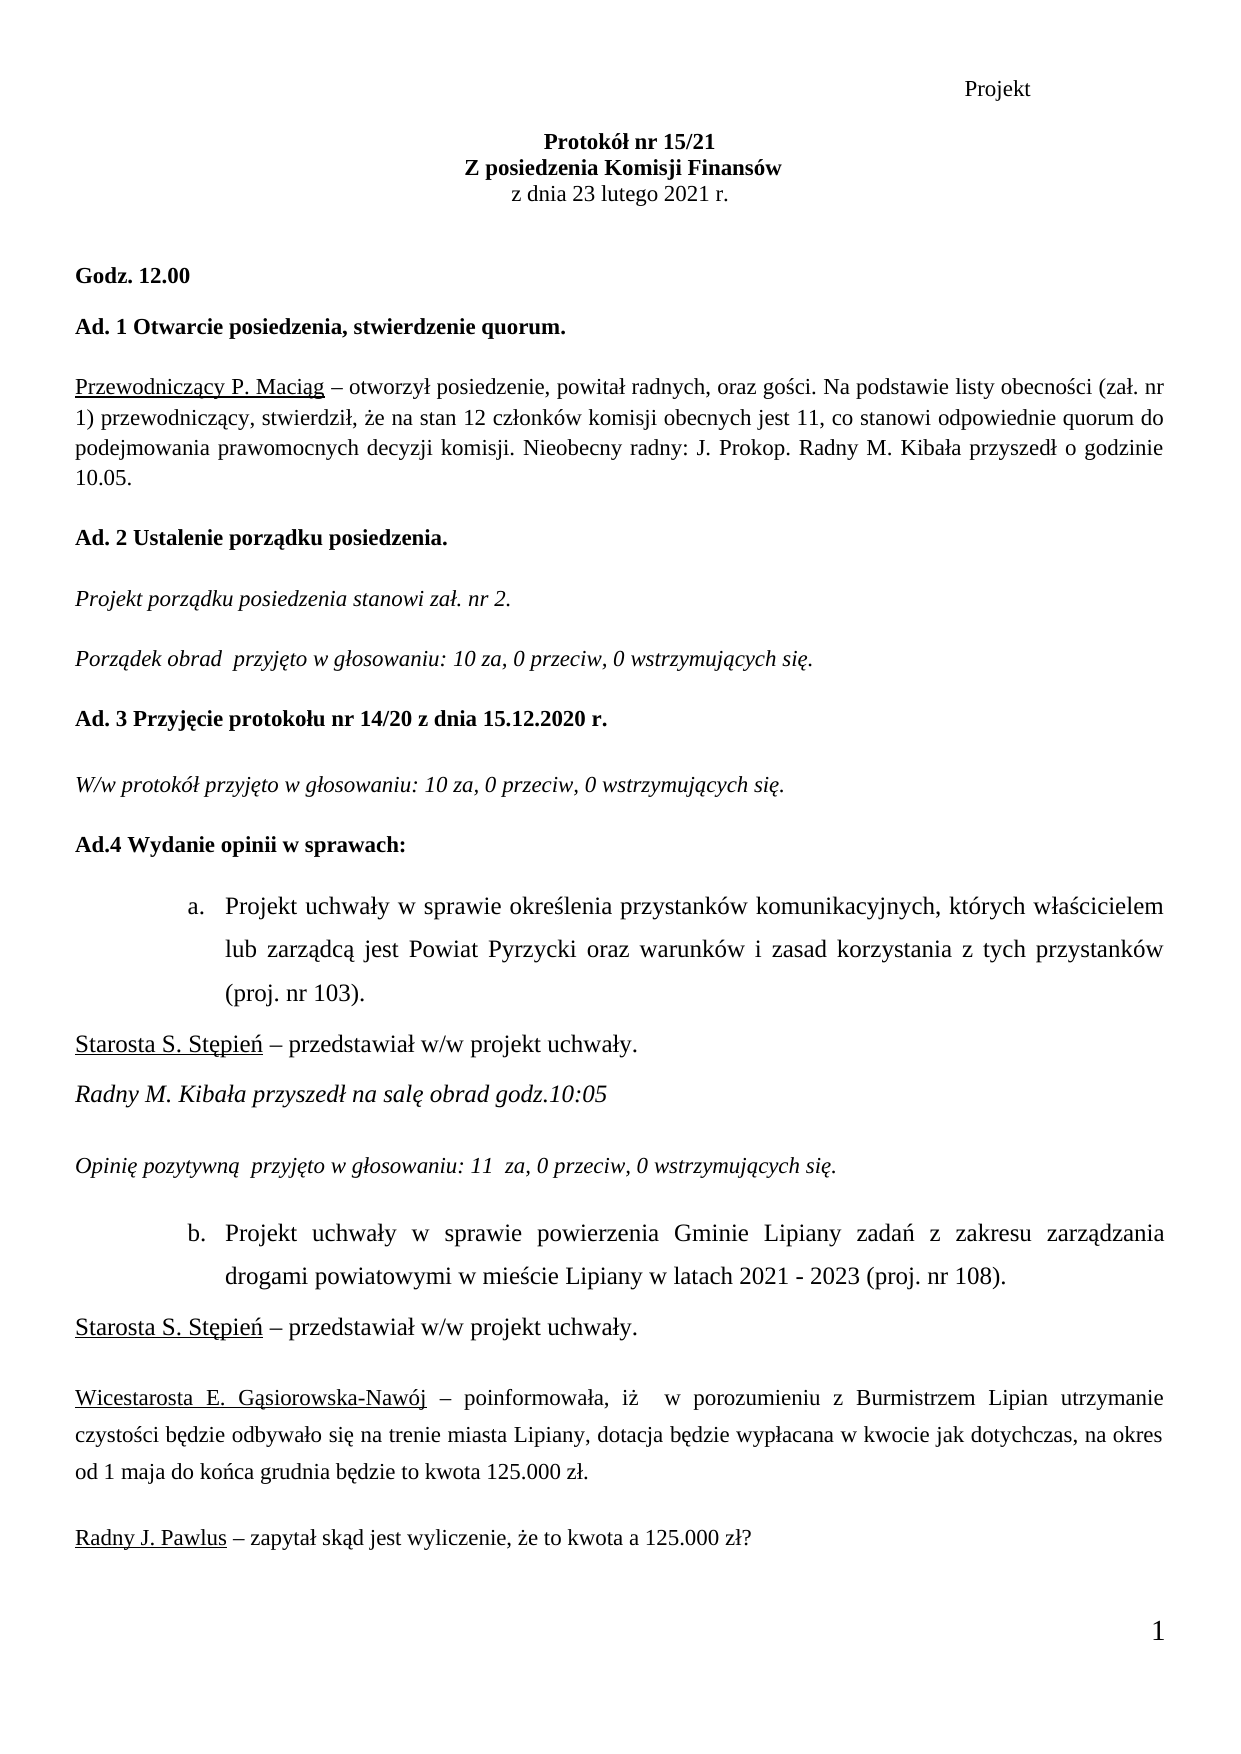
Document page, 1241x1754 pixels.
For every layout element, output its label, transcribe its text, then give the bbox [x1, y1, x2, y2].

text Protokół nr 15/21 [94, 128, 1165, 154]
text Radny M. Kibała przyszedł na salę obrad godz.10:05 [75, 1079, 1165, 1108]
text Godz. 12.00 [75, 262, 1165, 288]
list Projekt uchwały w sprawie określenia przystanków komunikacyjnych, których właścicielem lub zarządcą jest Powiat Pyrzycki oraz warunków i zasad korzystania z tych przystanków (proj. nr 103). [187, 891, 1165, 1006]
list Projekt uchwały w sprawie powierzenia Gminie Lipiany zadań z zakresu zarządzania drogami powiatowymi w mieście Lipiany w latach 2021 - 2023 (proj. nr 108). [187, 1218, 1165, 1290]
text z dnia 23 lutego 2021 r. [75, 180, 1165, 207]
text Wicestarosta E. Gąsiorowska-Nawój – poinformowała, iż w porozumieniu z Burmistrzem Lipian utrzymanie czystości będzie odbywało się na trenie miasta Lipiany, dotacja będzie wypłacana w kwocie jak dotychczas, na okres od 1 maja do końca grudnia będzie to kwota 125.000 zł. [75, 1384, 1165, 1484]
text Ad. 1 Otwarcie posiedzenia, stwierdzenie quorum. [75, 313, 1165, 339]
text Radny J. Pawlus – zapytał skąd jest wyliczenie, że to kwota a 125.000 zł? [75, 1524, 1165, 1550]
text Porządek obrad przyjęto w głosowaniu: 10 za, 0 przeciw, 0 wstrzymujących się. [75, 645, 1165, 672]
text Projekt porządku posiedzenia stanowi zał. nr 2. [75, 585, 1165, 611]
text Starosta S. Stępień – przedstawiał w/w projekt uchwały. [75, 1029, 1165, 1057]
text Projekt [94, 75, 1165, 101]
text Opinię pozytywną przyjęto w głosowaniu: 11 za, 0 przeciw, 0 wstrzymujących się. [75, 1152, 1165, 1178]
text Ad. 2 Ustalenie porządku posiedzenia. [75, 524, 1165, 551]
text Przewodniczący P. Maciąg – otworzył posiedzenie, powitał radnych, oraz gości. Na podstawie listy obecności (zał. nr 1) przewodniczący, stwierdził, że na stan 12 członków komisji obecnych jest 11, co stanowi odpowiednie quorum do podejmowania prawomocnych decyzji komisji. Nieobecny radny: J. Prokop. Radny M. Kibała przyszedł o godzinie 10.05. [75, 373, 1165, 490]
text Z posiedzenia Komisji Finansów [75, 154, 1165, 180]
text Starosta S. Stępień – przedstawiał w/w projekt uchwały. [75, 1312, 1165, 1341]
text Ad.4 Wydanie opinii w sprawach: [75, 831, 1165, 857]
text Ad. 3 Przyjęcie protokołu nr 14/20 z dnia 15.12.2020 r. [75, 704, 1165, 731]
text W/w protokół przyjęto w głosowaniu: 10 za, 0 przeciw, 0 wstrzymujących się. [75, 771, 1165, 797]
